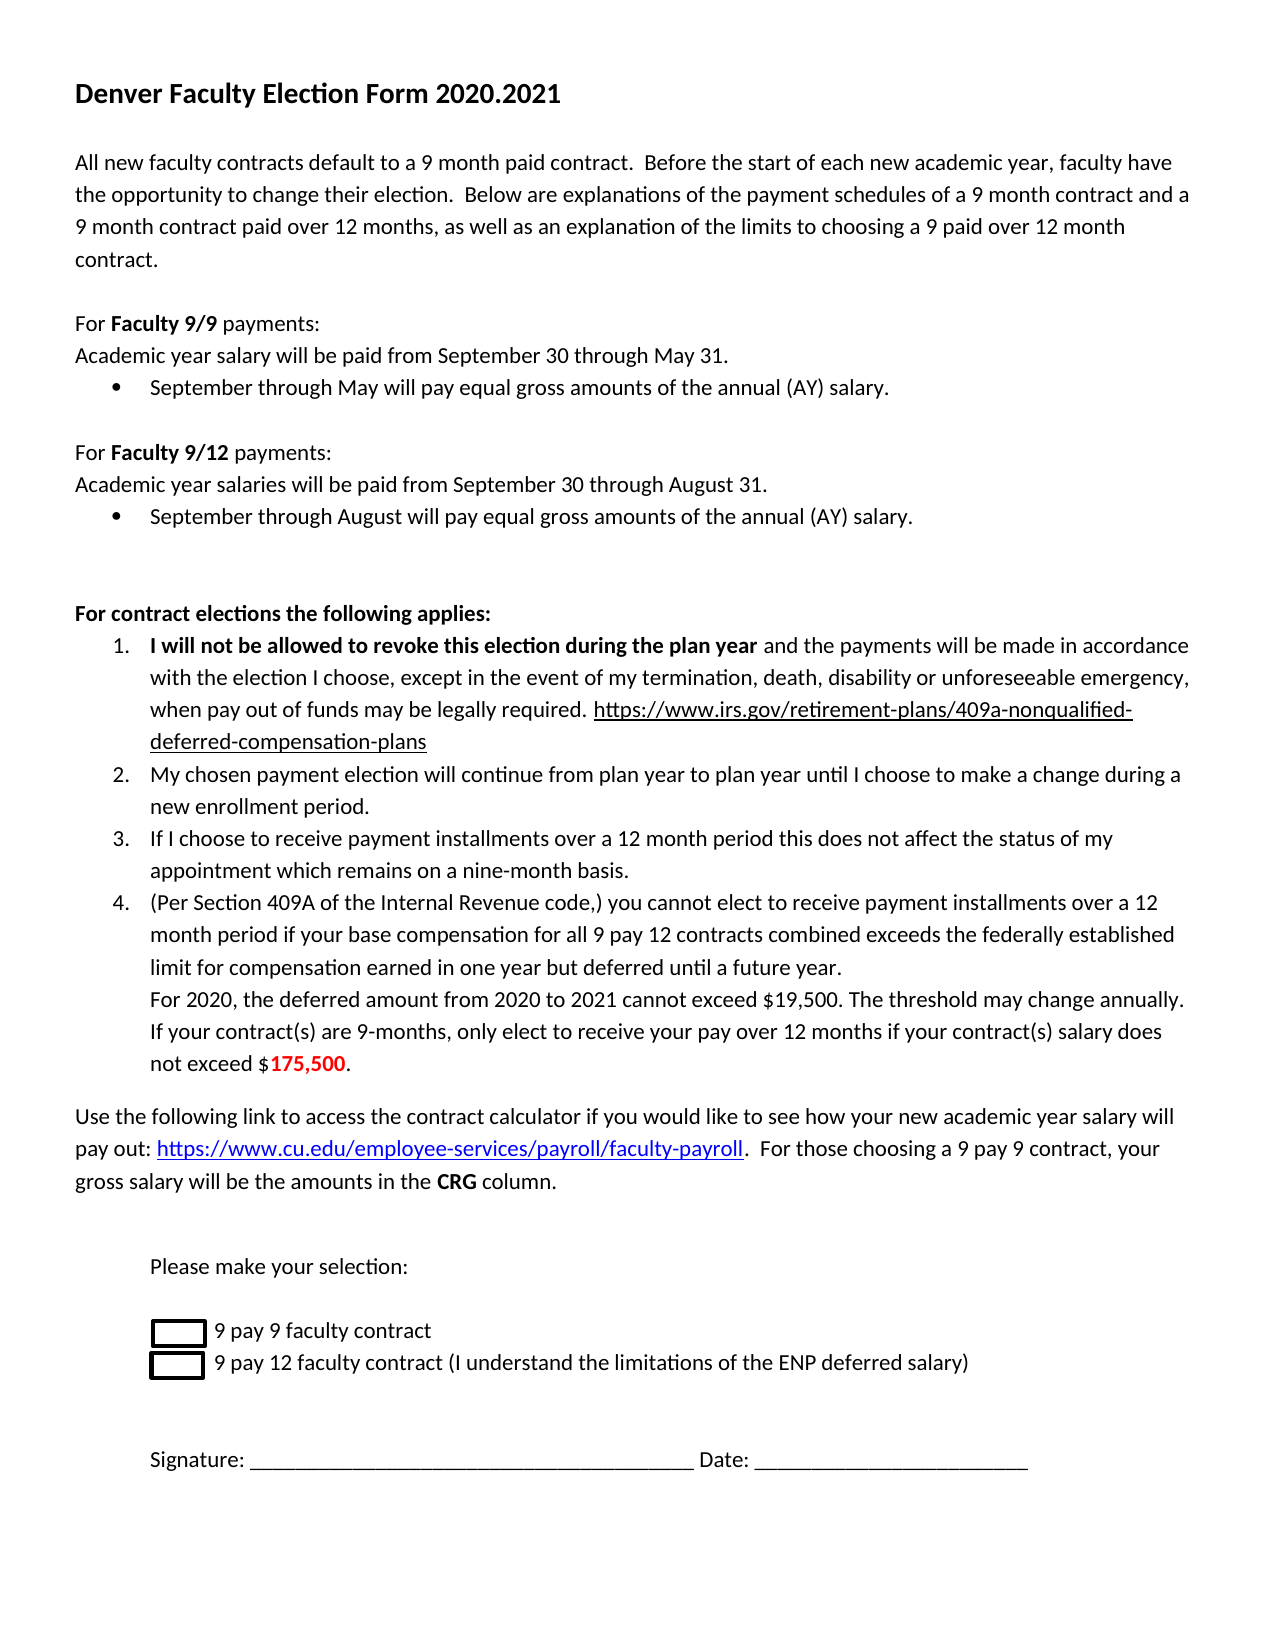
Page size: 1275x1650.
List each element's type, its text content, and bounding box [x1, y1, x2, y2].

text All new faculty contracts default to a 9 month paid contract. Before the start of each new academic year, faculty have the opportunity to change their election. Below are explanations of the payment schedules of a 9 month contract and a 9 month contract paid over 12 months, as well as an explanation of the limits to choosing a 9 paid over 12 month contract. [75, 148, 1200, 273]
text Academic year salaries will be paid from September 30 through August 31. [75, 470, 1200, 498]
list September through August will pay equal gross amounts of the annual (AY) salary. [112, 502, 1200, 530]
text Academic year salary will be paid from September 30 through May 31. [75, 341, 1200, 369]
list September through May will pay equal gross amounts of the annual (AY) salary. [112, 373, 1200, 401]
text Please make your selection: [75, 1252, 1200, 1280]
list For 2020, the deferred amount from 2020 to 2021 cannot exceed $19,500. The threshold may change annually. If your contract(s) are 9-months, only elect to receive your pay over 12 months if your contract(s) salary does not exceed $175,500. [150, 985, 1200, 1077]
text Use the following link to access the contract calculator if you would like to see how your new academic year salary will pay out: https://www.cu.edu/employee-services/payroll/faculty-payroll. For those choosing a 9 pay 9 contract, your gross salary will be the amounts in the CRG column. [75, 1102, 1200, 1195]
text (BOX) 9 pay 12 faculty contract (I understand the limitations of the ENP deferred salary) [75, 1348, 1200, 1377]
list If I choose to receive payment installments over a 12 month period this does not affect the status of my appointment which remains on a nine-month basis. [112, 824, 1200, 884]
list Signature: _______________________________________ Date: ________________________ [150, 1445, 1200, 1473]
text For Faculty 9/9 payments: [75, 309, 1200, 337]
list My chosen payment election will continue from plan year to plan year until I choose to make a change during a new enrollment period. [112, 760, 1200, 820]
text For contract elections the following applies: [75, 599, 1200, 627]
list (BOX) 9 pay 9 faculty contract [150, 1316, 1200, 1344]
text Denver Faculty Election Form 2020.2021 [75, 75, 1200, 111]
text For Faculty 9/12 payments: [75, 438, 1200, 466]
list I will not be allowed to revoke this election during the plan year and the payments will be made in accordance with the election I choose, except in the event of my termination, death, disability or unforeseeable emergency, when pay out of funds may be legally required. https://www.irs.gov/retirement-plans/409a-nonqualified-deferred-compensation-plans [112, 631, 1200, 756]
list (Per Section 409A of the Internal Revenue code,) you cannot elect to receive payment installments over a 12 month period if your base compensation for all 9 pay 12 contracts combined exceeds the federally established limit for compensation earned in one year but deferred until a future year. [112, 888, 1200, 981]
